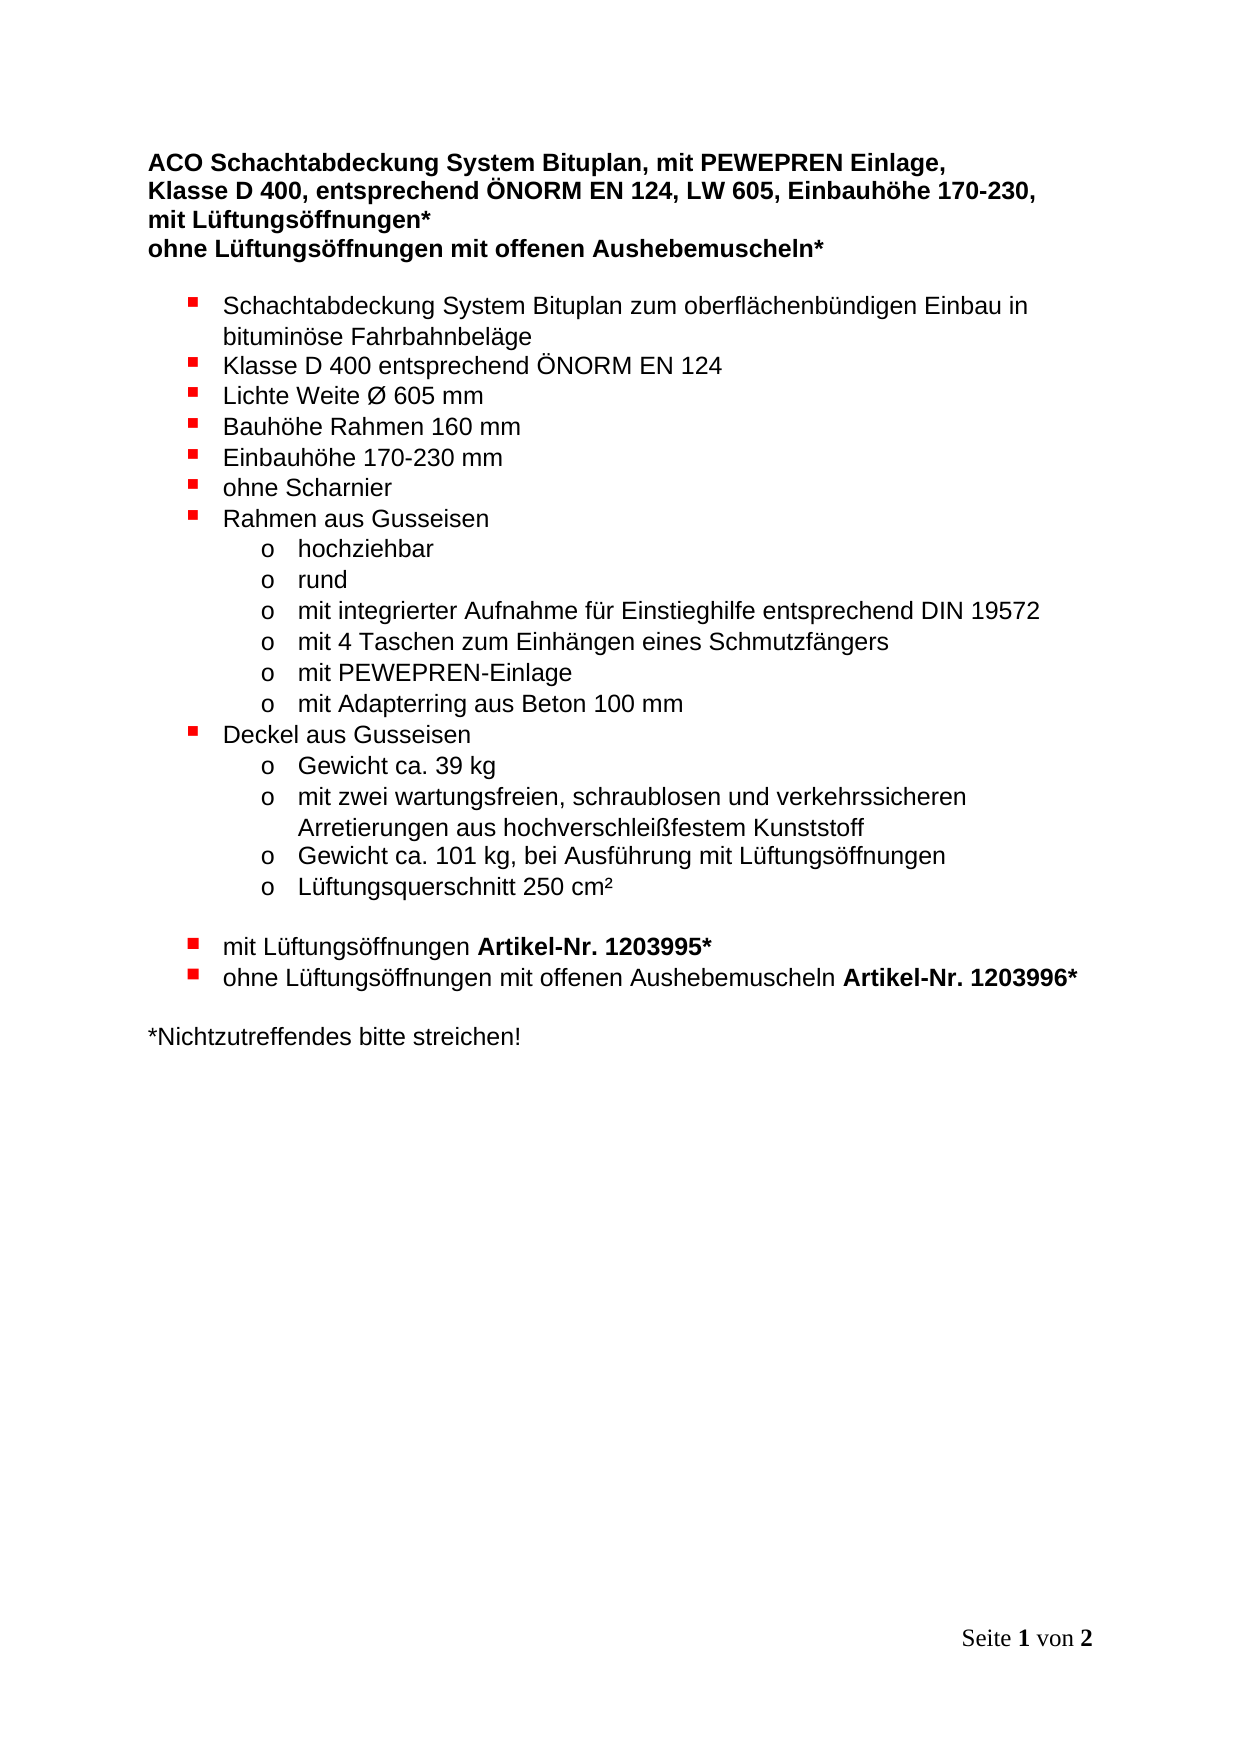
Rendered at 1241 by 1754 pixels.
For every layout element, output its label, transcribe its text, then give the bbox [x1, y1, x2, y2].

list Schachtabdeckung System Bituplan zum oberflächenbündigen Einbau in bituminöse Fahrbahnbeläge [185, 291, 1093, 351]
list Bauhöhe Rahmen 160 mm [185, 412, 1093, 443]
text ohne Lüftungsöffnungen mit offenen Aushebemuscheln* [148, 234, 1093, 263]
list mit 4 Taschen zum Einhängen eines Schmutzfängers [260, 627, 1093, 658]
text mit Lüftungsöffnungen* [148, 205, 1093, 234]
list Deckel aus Gusseisen [185, 720, 1093, 751]
list ohne Scharnier [185, 473, 1093, 504]
text ACO Schachtabdeckung System Bituplan, mit PEWEPREN Einlage, [148, 148, 1093, 176]
list Lichte Weite Ø 605 mm [185, 381, 1093, 412]
list Rahmen aus Gusseisen [185, 504, 1093, 534]
list rund [260, 565, 1093, 596]
list Gewicht ca. 39 kg [260, 751, 1093, 782]
list mit Lüftungsöffnungen Artikel-Nr. 1203995* [185, 932, 1093, 963]
list mit PEWEPREN-Einlage [260, 658, 1093, 689]
list Gewicht ca. 101 kg, bei Ausführung mit Lüftungsöffnungen [260, 841, 1093, 872]
list mit integrierter Aufnahme für Einstieghilfe entsprechend DIN 19572 [260, 596, 1093, 627]
list Einbauhöhe 170-230 mm [185, 443, 1093, 473]
text Klasse D 400, entsprechend ÖNORM EN 124, LW 605, Einbauhöhe 170-230, [148, 176, 1093, 205]
list mit zwei wartungsfreien, schraublosen und verkehrssicheren Arretierungen aus hochverschleißfestem Kunststoff [260, 782, 1093, 841]
text *Nichtzutreffendes bitte streichen! [148, 1022, 1093, 1051]
list mit Adapterring aus Beton 100 mm [260, 689, 1093, 720]
list Klasse D 400 entsprechend ÖNORM EN 124 [185, 351, 1093, 381]
list Lüftungsquerschnitt 250 cm² [260, 872, 1093, 903]
list ohne Lüftungsöffnungen mit offenen Aushebemuscheln Artikel-Nr. 1203996* [185, 963, 1093, 993]
list hochziehbar [260, 534, 1093, 565]
